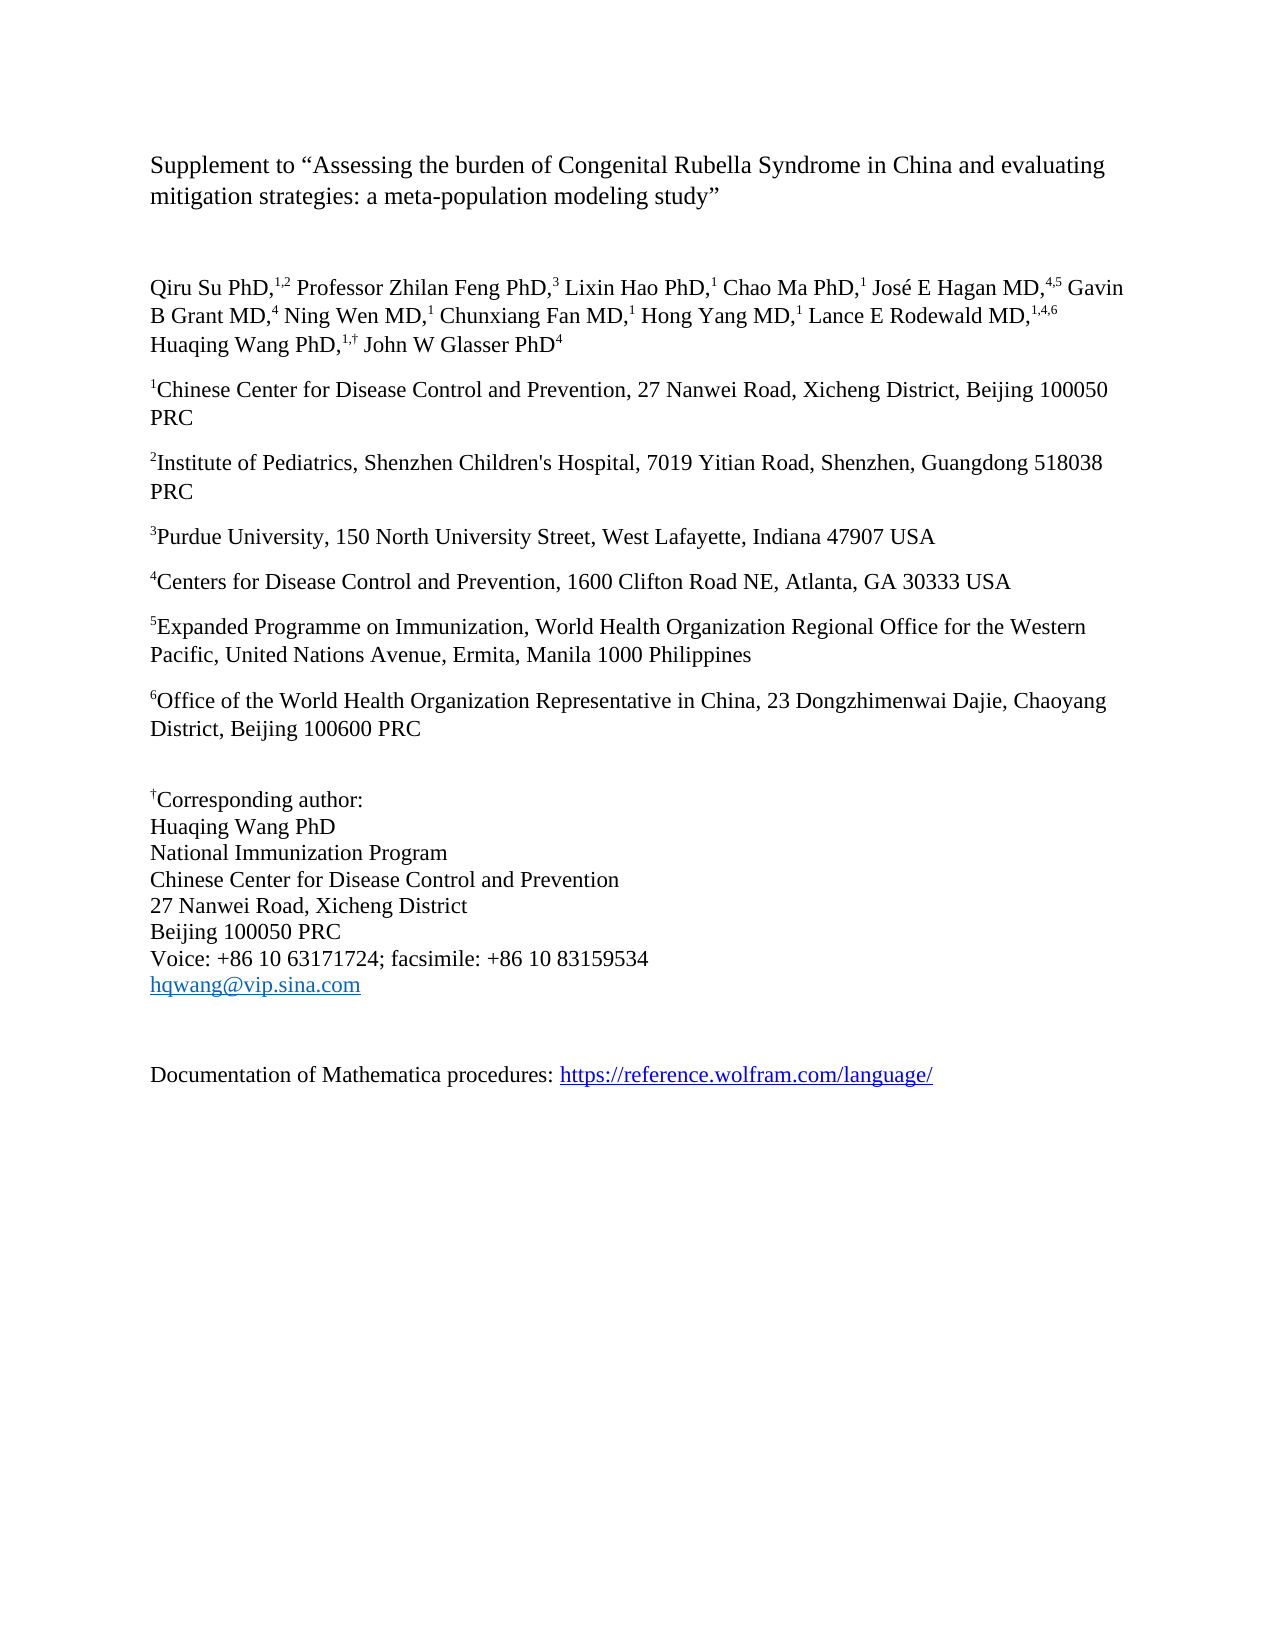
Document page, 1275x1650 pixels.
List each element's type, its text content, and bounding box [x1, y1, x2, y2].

text Qiru Su PhD,1,2 Professor Zhilan Feng PhD,3 Lixin Hao PhD,1 Chao Ma PhD,1 José E Hagan MD,4,5 Gavin B Grant MD,4 Ning Wen MD,1 Chunxiang Fan MD,1 Hong Yang MD,1 Lance E Rodewald MD,1,4,6 Huaqing Wang PhD,1,† John W Glasser PhD4 [150, 274, 1125, 357]
text Supplement to “Assessing the burden of Congenital Rubella Syndrome in China and evaluating mitigation strategies: a meta-population modeling study” [150, 150, 1125, 210]
text Huaqing Wang PhD [150, 813, 1125, 839]
text Chinese Center for Disease Control and Prevention [150, 866, 1125, 892]
text Documentation of Mathematica procedures: https://reference.wolfram.com/language/ [150, 1061, 1125, 1088]
text Voice: +86 10 63171724; facsimile: +86 10 83159534 [150, 945, 1125, 971]
text National Immunization Program [150, 839, 1125, 866]
text 27 Nanwei Road, Xicheng District [150, 892, 1125, 918]
text 4Centers for Disease Control and Prevention, 1600 Clifton Road NE, Atlanta, GA 30333 USA [150, 568, 1125, 594]
text Beijing 100050 PRC [150, 918, 1125, 945]
text 3Purdue University, 150 North University Street, West Lafayette, Indiana 47907 USA [150, 523, 1125, 549]
text hqwang@vip.sina.com [150, 971, 1125, 997]
text 2Institute of Pediatrics, Shenzhen Children's Hospital, 7019 Yitian Road, Shenzhen, Guangdong 518038 PRC [150, 449, 1125, 504]
text 1Chinese Center for Disease Control and Prevention, 27 Nanwei Road, Xicheng District, Beijing 100050 PRC [150, 376, 1125, 431]
text †Corresponding author: [150, 787, 1125, 813]
text 5Expanded Programme on Immunization, World Health Organization Regional Office for the Western Pacific, United Nations Avenue, Ermita, Manila 1000 Philippines [150, 613, 1125, 668]
text 6Office of the World Health Organization Representative in China, 23 Dongzhimenwai Dajie, Chaoyang District, Beijing 100600 PRC [150, 687, 1125, 741]
